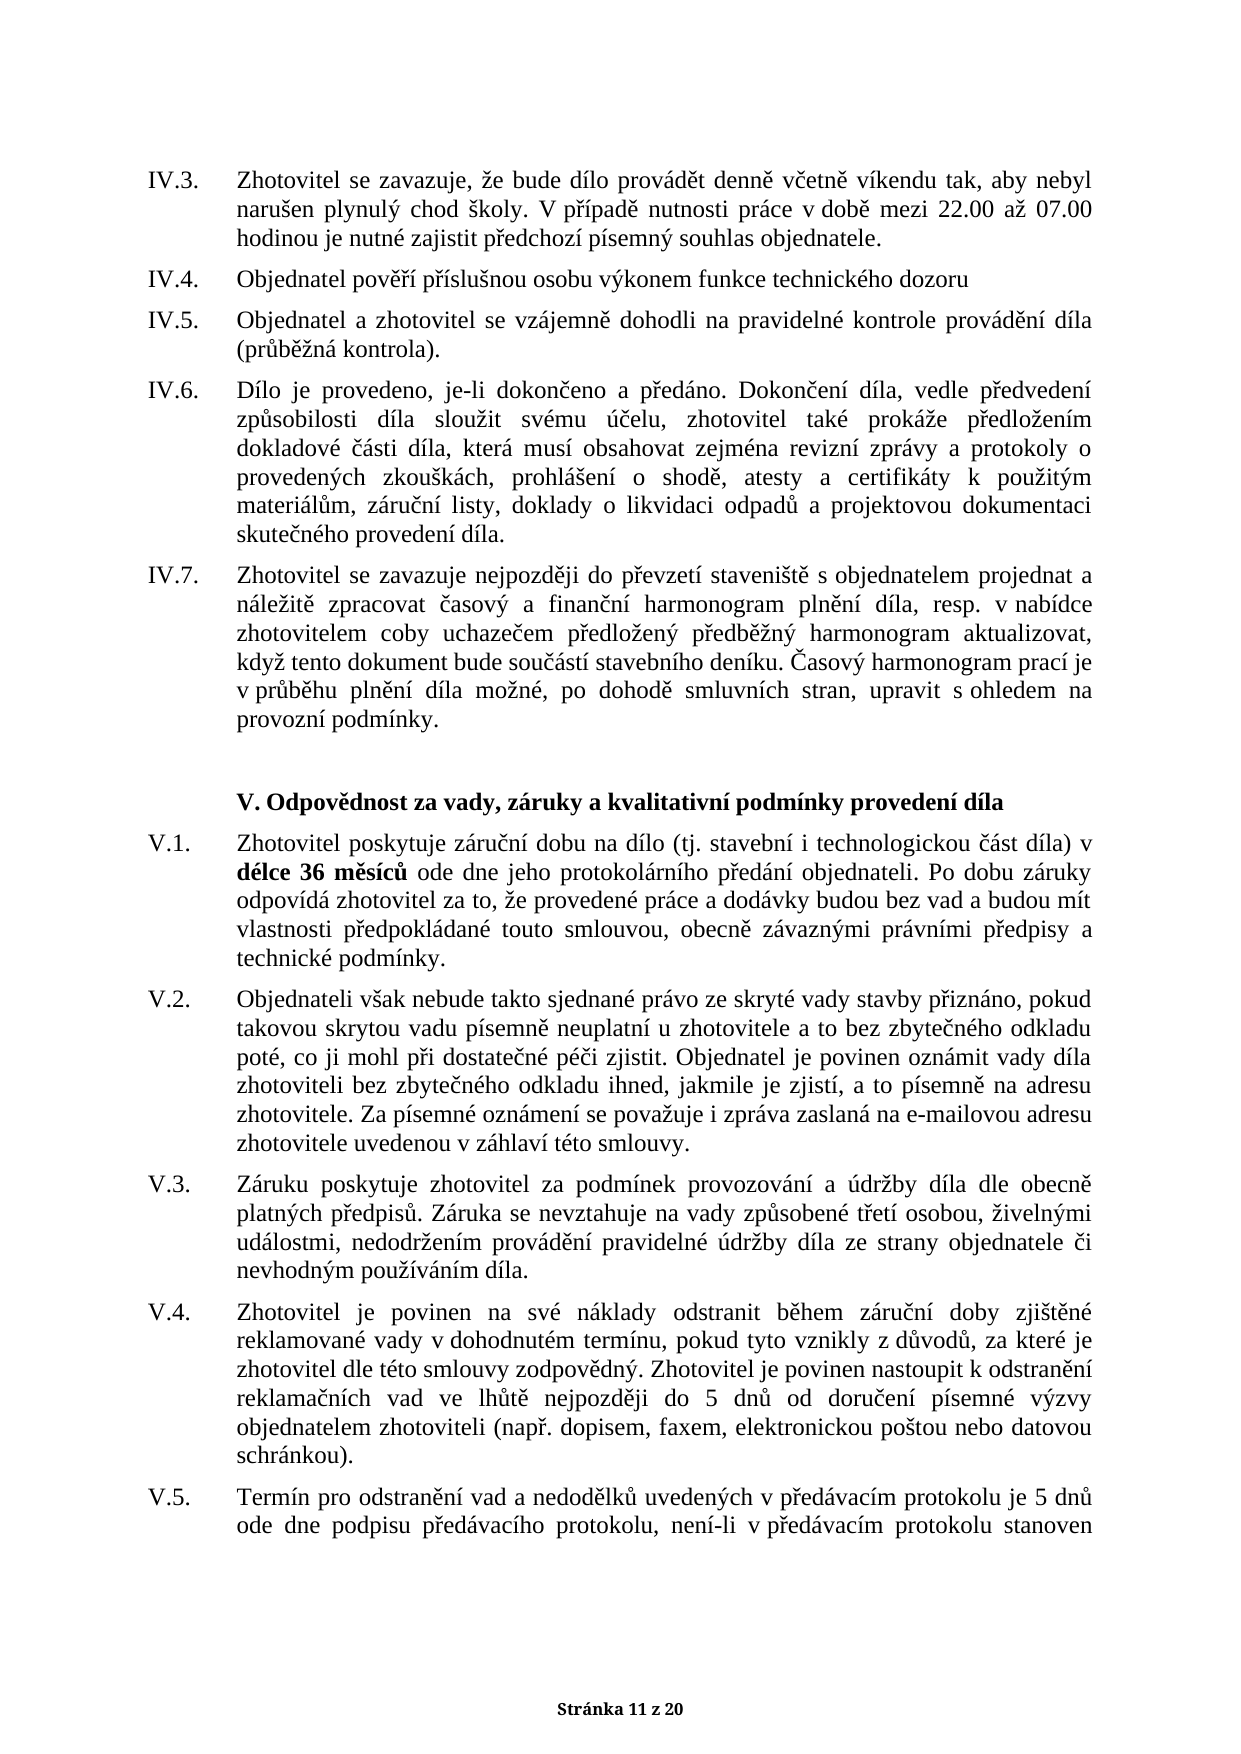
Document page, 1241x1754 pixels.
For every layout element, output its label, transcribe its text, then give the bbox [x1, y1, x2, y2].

list Dílo je provedeno, je-li dokončeno a předáno. Dokončení díla, vedle předvedení způsobilosti díla sloužit svému účelu, zhotovitel také prokáže předložením dokladové části díla, která musí obsahovat zejména revizní zprávy a protokoly o provedených zkouškách, prohlášení o shodě, atesty a certifikáty k použitým materiálům, záruční listy, doklady o likvidaci odpadů a projektovou dokumentaci skutečného provedení díla. [148, 375, 1092, 548]
list Zhotovitel se zavazuje, že bude dílo provádět denně včetně víkendu tak, aby nebyl narušen plynulý chod školy. V případě nutnosti práce v době mezi 22.00 až 07.00 hodinou je nutné zajistit předchozí písemný souhlas objednatele. [148, 165, 1092, 252]
list Zhotovitel je povinen na své náklady odstranit během záruční doby zjištěné reklamované vady v dohodnutém termínu, pokud tyto vznikly z důvodů, za které je zhotovitel dle této smlouvy zodpovědný. Zhotovitel je povinen nastoupit k odstranění reklamačních vad ve lhůtě nejpozději do 5 dnů od doručení písemné výzvy objednatelem zhotoviteli (např. dopisem, faxem, elektronickou poštou nebo datovou schránkou). [148, 1297, 1092, 1469]
list Záruku poskytuje zhotovitel za podmínek provozování a údržby díla dle obecně platných předpisů. Záruka se nevztahuje na vady způsobené třetí osobou, živelnými událostmi, nedodržením provádění pravidelné údržby díla ze strany objednatele či nevhodným používáním díla. [148, 1169, 1092, 1284]
list Zhotovitel se zavazuje nejpozději do převzetí staveniště s objednatelem projednat a náležitě zpracovat časový a finanční harmonogram plnění díla, resp. v nabídce zhotovitelem coby uchazečem předložený předběžný harmonogram aktualizovat, když tento dokument bude součástí stavebního deníku. Časový harmonogram prací je v průběhu plnění díla možné, po dohodě smluvních stran, upravit s ohledem na provozní podmínky. [148, 560, 1092, 733]
list Objednatel pověří příslušnou osobu výkonem funkce technického dozoru [148, 264, 1092, 293]
list Objednateli však nebude takto sjednané právo ze skryté vady stavby přiznáno, pokud takovou skrytou vadu písemně neuplatní u zhotovitele a to bez zbytečného odkladu poté, co ji mohl při dostatečné péči zjistit. Objednatel je povinen oznámit vady díla zhotoviteli bez zbytečného odkladu ihned, jakmile je zjistí, a to písemně na adresu zhotovitele. Za písemné oznámení se považuje i zpráva zaslaná na e-mailovou adresu zhotovitele uvedenou v záhlaví této smlouvy. [148, 984, 1092, 1157]
list Odpovědnost za vady, záruky a kvalitativní podmínky provedení díla [148, 787, 1092, 815]
list Objednatel a zhotovitel se vzájemně dohodli na pravidelné kontrole provádění díla (průběžná kontrola). [148, 305, 1092, 363]
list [148, 1482, 1092, 1539]
list Zhotovitel poskytuje záruční dobu na dílo (tj. stavební i technologickou část díla) v délce 36 měsíců ode dne jeho protokolárního předání objednateli. Po dobu záruky odpovídá zhotovitel za to, že provedené práce a dodávky budou bez vad a budou mít vlastnosti předpokládané touto smlouvou, obecně závaznými právními předpisy a technické podmínky. [148, 828, 1092, 972]
